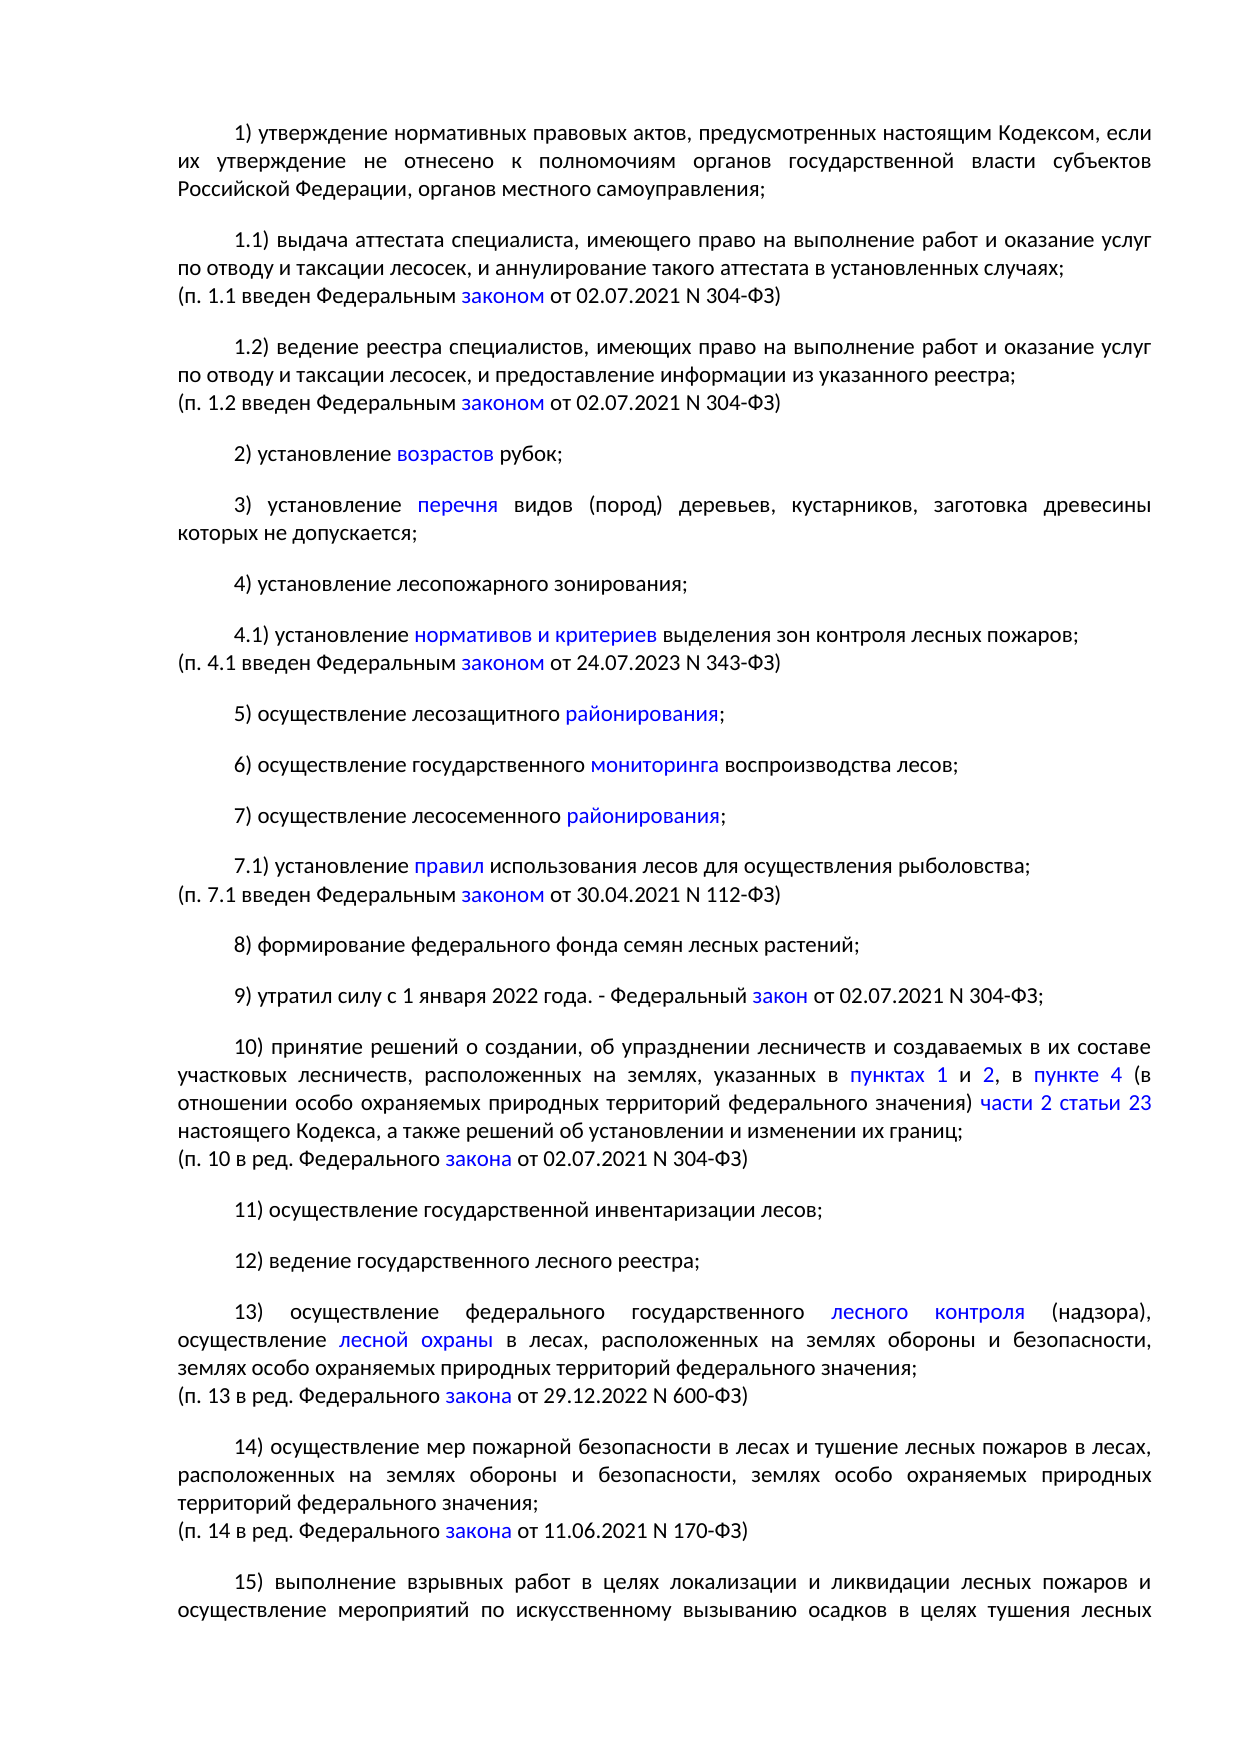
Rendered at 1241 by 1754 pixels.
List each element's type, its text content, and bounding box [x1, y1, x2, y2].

text 10) принятие решений о создании, об упразднении лесничеств и создаваемых в их составе участковых лесничеств, расположенных на землях, указанных в пунктах 1 и 2, в пункте 4 (в отношении особо охраняемых природных территорий федерального значения) части 2 статьи 23 настоящего Кодекса, а также решений об установлении и изменении их границ; [177, 1032, 1152, 1144]
text 12) ведение государственного лесного реестра; [177, 1246, 1152, 1274]
text 4) установление лесопожарного зонирования; [177, 569, 1152, 597]
text (п. 7.1 введен Федеральным законом от 30.04.2021 N 112-ФЗ) [177, 880, 1152, 908]
text (п. 1.1 введен Федеральным законом от 02.07.2021 N 304-ФЗ) [177, 281, 1152, 309]
text 5) осуществление лесозащитного районирования; [177, 699, 1152, 727]
text 9) утратил силу с 1 января 2022 года. - Федеральный закон от 02.07.2021 N 304-ФЗ; [177, 982, 1152, 1009]
text 6) осуществление государственного мониторинга воспроизводства лесов; [177, 750, 1152, 778]
text (п. 1.2 введен Федеральным законом от 02.07.2021 N 304-ФЗ) [177, 388, 1152, 416]
text 1.2) ведение реестра специалистов, имеющих право на выполнение работ и оказание услуг по отводу и таксации лесосек, и предоставление информации из указанного реестра; [177, 332, 1152, 388]
text 14) осуществление мер пожарной безопасности в лесах и тушение лесных пожаров в лесах, расположенных на землях обороны и безопасности, землях особо охраняемых природных территорий федерального значения; [177, 1432, 1152, 1516]
text 1.1) выдача аттестата специалиста, имеющего право на выполнение работ и оказание услуг по отводу и таксации лесосек, и аннулирование такого аттестата в установленных случаях; [177, 225, 1152, 281]
text (п. 14 в ред. Федерального закона от 11.06.2021 N 170-ФЗ) [177, 1516, 1152, 1544]
text (п. 10 в ред. Федерального закона от 02.07.2021 N 304-ФЗ) [177, 1144, 1152, 1173]
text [177, 1567, 1152, 1623]
text 3) установление перечня видов (пород) деревьев, кустарников, заготовка древесины которых не допускается; [177, 490, 1152, 546]
text 7.1) установление правил использования лесов для осуществления рыболовства; [177, 852, 1152, 880]
text 11) осуществление государственной инвентаризации лесов; [177, 1196, 1152, 1223]
text 2) установление возрастов рубок; [177, 439, 1152, 467]
text 7) осуществление лесосеменного районирования; [177, 801, 1152, 829]
text (п. 13 в ред. Федерального закона от 29.12.2022 N 600-ФЗ) [177, 1381, 1152, 1409]
text (п. 4.1 введен Федеральным законом от 24.07.2023 N 343-ФЗ) [177, 648, 1152, 676]
text 8) формирование федерального фонда семян лесных растений; [177, 931, 1152, 959]
text 13) осуществление федерального государственного лесного контроля (надзора), осуществление лесной охраны в лесах, расположенных на землях обороны и безопасности, землях особо охраняемых природных территорий федерального значения; [177, 1297, 1152, 1381]
text 1) утверждение нормативных правовых актов, предусмотренных настоящим Кодексом, если их утверждение не отнесено к полномочиям органов государственной власти субъектов Российской Федерации, органов местного самоуправления; [177, 118, 1152, 202]
text 4.1) установление нормативов и критериев выделения зон контроля лесных пожаров; [177, 620, 1152, 648]
